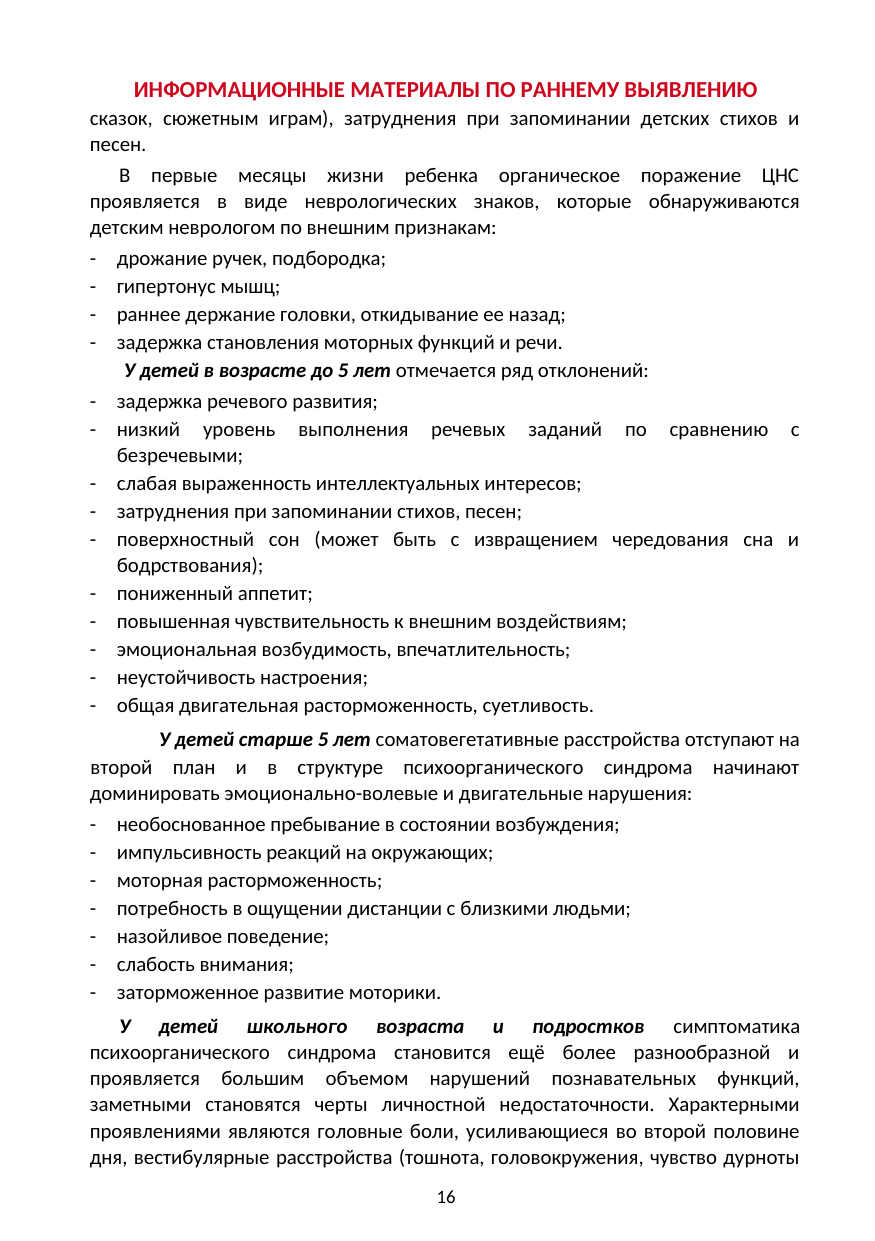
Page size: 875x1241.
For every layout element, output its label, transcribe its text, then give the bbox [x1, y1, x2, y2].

list слабость внимания; [89, 951, 800, 977]
list поверхностный сон (может быть с извращением чередования сна и бодрствования); [89, 526, 800, 578]
text В первые месяцы жизни ребенка органическое поражение ЦНС проявляется в виде неврологических знаков, которые обнаруживаются детским неврологом по внешним признакам: [89, 162, 800, 240]
list неустойчивость настроения; [89, 664, 800, 690]
text У детей в возрасте до 5 лет отмечается ряд отклонений: [118, 357, 800, 383]
list общая двигательная расторможенность, суетливость. [89, 693, 800, 718]
list моторная расторможенность; [89, 867, 800, 893]
list затруднения при запоминании стихов, песен; [89, 498, 800, 524]
list задержка речевого развития; [89, 388, 800, 413]
list эмоциональная возбудимость, впечатлительность; [89, 637, 800, 662]
list повышенная чувствительность к внешним воздействиям; [89, 608, 800, 634]
text второй план и в структуре психоорганического синдрома начинают доминировать эмоционально-волевые и двигательные нарушения: [89, 754, 800, 806]
list необоснованное пребывание в состоянии возбуждения; [89, 811, 800, 837]
list потребность в ощущении дистанции с близкими людьми; [89, 895, 800, 921]
list импульсивность реакций на окружающих; [89, 839, 800, 865]
list задержка становления моторных функций и речи. [89, 329, 800, 355]
list низкий уровень выполнения речевых заданий по сравнению с безречевыми; [89, 416, 800, 468]
list дрожание ручек, подбородка; [89, 245, 800, 271]
list назойливое поведение; [89, 923, 800, 949]
list раннее держание головки, откидывание ее назад; [89, 301, 800, 327]
list слабая выраженность интеллектуальных интересов; [89, 470, 800, 496]
list заторможенное развитие моторики. [89, 979, 800, 1005]
text У детей старше 5 лет соматовегетативные расстройства отступают на [88, 727, 800, 752]
list пониженный аппетит; [89, 581, 800, 606]
list гипертонус мышц; [89, 273, 800, 299]
